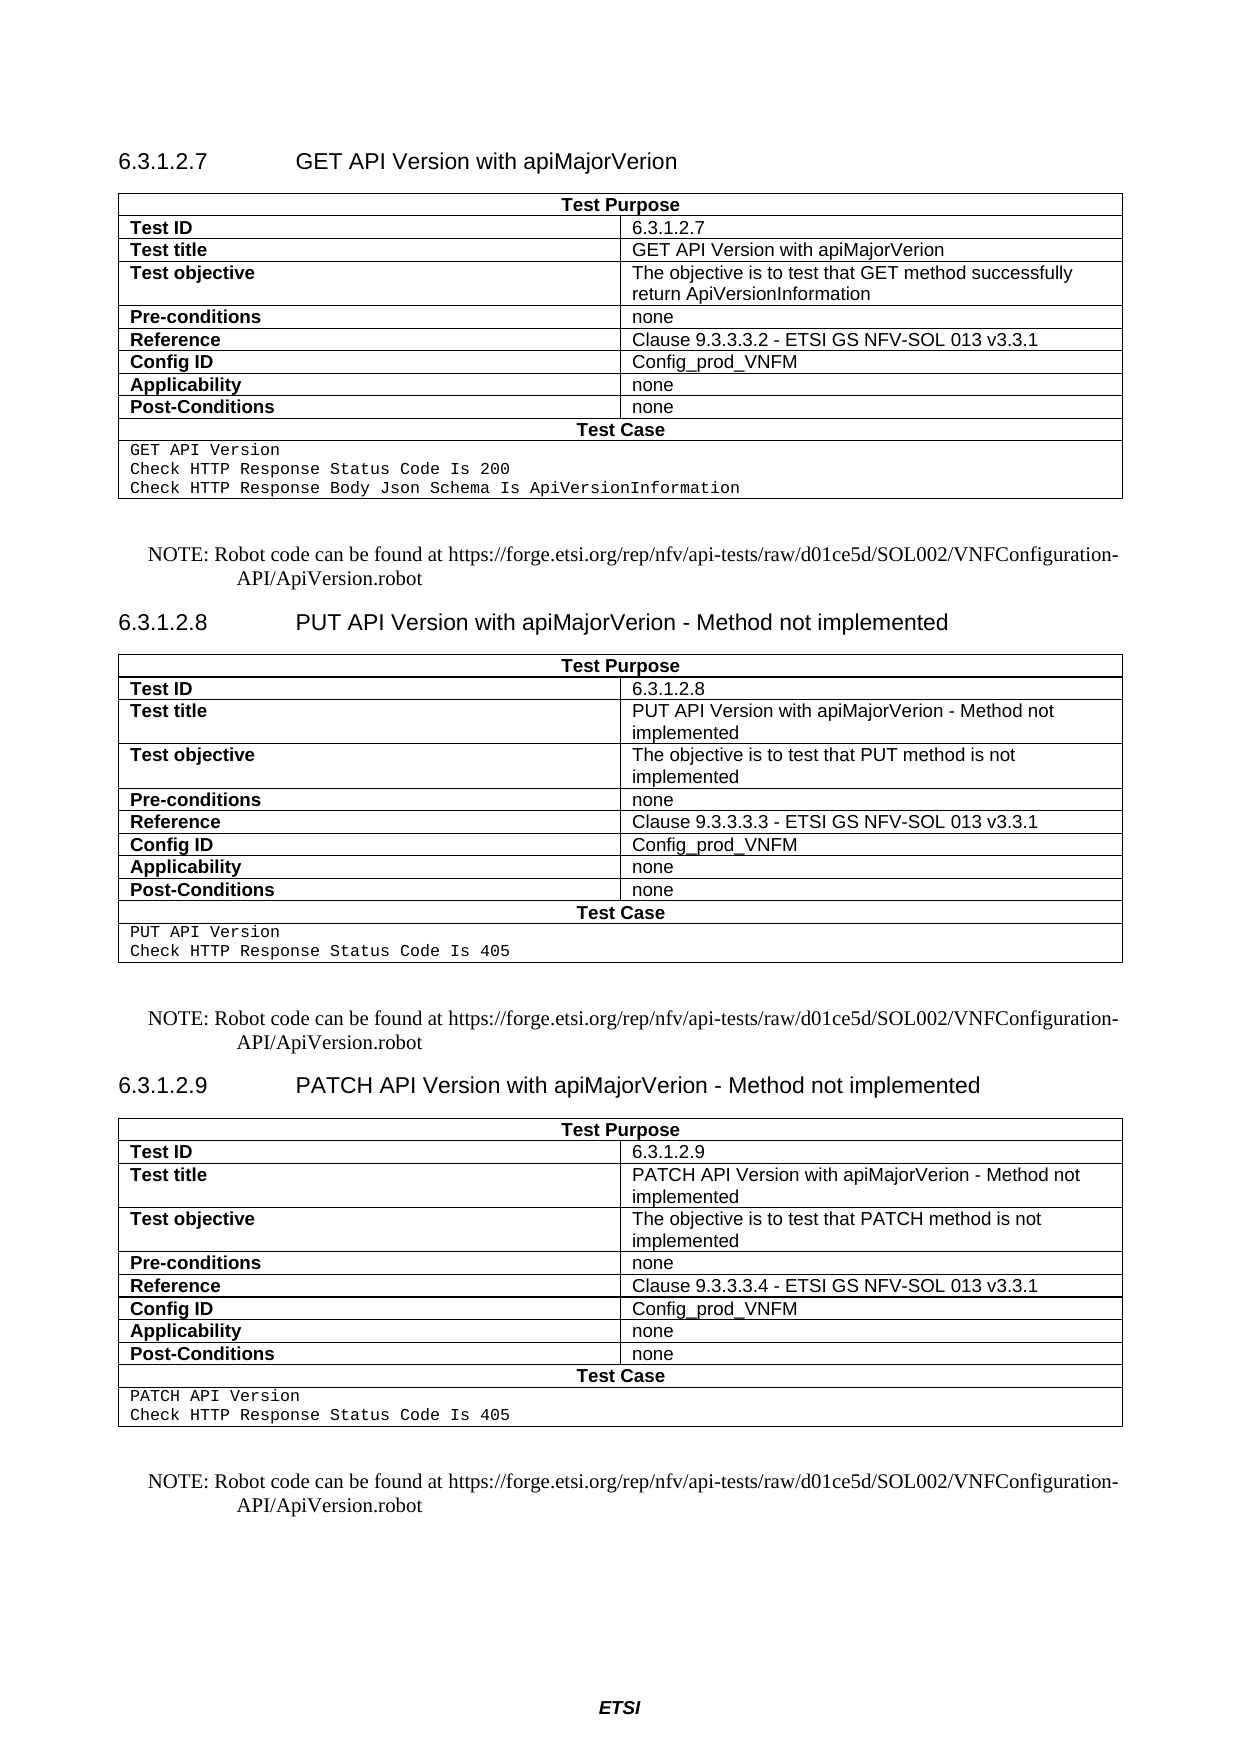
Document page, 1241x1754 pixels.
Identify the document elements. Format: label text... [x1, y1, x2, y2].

subtitle 6.3.1.2.7 GET API Version with apiMajorVerion [118, 148, 1122, 174]
table_cell Config_prod_VNFM [621, 351, 1122, 373]
table_cell Test objective [119, 744, 620, 787]
table_cell Post-Conditions [119, 396, 620, 418]
table_header Test Purpose [119, 194, 1122, 215]
table_cell The objective is to test that GET method successfully return ApiVersionInformation [621, 262, 1122, 305]
subtitle 6.3.1.2.8 PUT API Version with apiMajorVerion - Method not implemented [118, 609, 1122, 635]
table_cell 6.3.1.2.7 [621, 216, 1122, 238]
table_cell none [621, 396, 1122, 418]
table_cell Test title [119, 700, 620, 743]
text NOTE: Robot code can be found at https://forge.etsi.org/rep/nfv/api-tests/raw/d01ce5d/SOL002/VNFConfiguration-API/ApiVersion.robot [148, 1006, 1122, 1054]
table_cell Post-Conditions [119, 1343, 620, 1364]
table_cell none [621, 789, 1122, 810]
table_cell Pre-conditions [119, 306, 620, 327]
table_cell 6.3.1.2.9 [621, 1141, 1122, 1163]
table_cell Pre-conditions [119, 789, 620, 810]
table_header Test Purpose [119, 1119, 1122, 1140]
table_cell Post-Conditions [119, 879, 620, 900]
subtitle 6.3.1.2.9 PATCH API Version with apiMajorVerion - Method not implemented [118, 1072, 1122, 1099]
text NOTE: Robot code can be found at https://forge.etsi.org/rep/nfv/api-tests/raw/d01ce5d/SOL002/VNFConfiguration-API/ApiVersion.robot [148, 1469, 1122, 1517]
table_cell GET API Version with apiMajorVerion [621, 239, 1122, 261]
text NOTE: Robot code can be found at https://forge.etsi.org/rep/nfv/api-tests/raw/d01ce5d/SOL002/VNFConfiguration-API/ApiVersion.robot [148, 542, 1122, 590]
table_cell none [621, 1320, 1122, 1342]
table_cell none [621, 856, 1122, 878]
table_cell Applicability [119, 374, 620, 395]
table_cell none [621, 1343, 1122, 1364]
table_cell 6.3.1.2.8 [621, 678, 1122, 699]
table_cell GET API Version Check HTTP Response Status Code Is 200 Check HTTP Response Body Json Schema Is ApiVersionInformation [119, 441, 1122, 498]
table_cell Test title [119, 1164, 620, 1207]
table_cell Test objective [119, 1208, 620, 1251]
table_cell Clause 9.3.3.3.2 - ETSI GS NFV-SOL 013 v3.3.1 [621, 329, 1122, 350]
table_cell Test ID [119, 216, 620, 238]
table_cell PUT API Version Check HTTP Response Status Code Is 405 [119, 924, 1122, 962]
table_cell none [621, 374, 1122, 395]
table_cell Test ID [119, 1141, 620, 1163]
table_cell The objective is to test that PUT method is not implemented [621, 744, 1122, 787]
table_cell Config ID [119, 351, 620, 373]
table_cell Config ID [119, 834, 620, 855]
table_cell Reference [119, 811, 620, 833]
table_cell Test Case [119, 901, 1122, 923]
table_cell Pre-conditions [119, 1252, 620, 1274]
table_cell PATCH API Version Check HTTP Response Status Code Is 405 [119, 1388, 1122, 1426]
table_cell PATCH API Version with apiMajorVerion - Method not implemented [621, 1164, 1122, 1207]
table_cell Test Case [119, 419, 1122, 440]
table_cell Config_prod_VNFM [621, 834, 1122, 855]
table_cell Config ID [119, 1298, 620, 1319]
table_cell none [621, 879, 1122, 900]
table_cell Test Case [119, 1365, 1122, 1387]
table_cell Test title [119, 239, 620, 261]
table_cell Test objective [119, 262, 620, 305]
table_cell Applicability [119, 1320, 620, 1342]
table_cell Config_prod_VNFM [621, 1298, 1122, 1319]
table_cell The objective is to test that PATCH method is not implemented [621, 1208, 1122, 1251]
table_cell Reference [119, 329, 620, 350]
table_cell none [621, 1252, 1122, 1274]
table_cell Clause 9.3.3.3.3 - ETSI GS NFV-SOL 013 v3.3.1 [621, 811, 1122, 833]
table_cell PUT API Version with apiMajorVerion - Method not implemented [621, 700, 1122, 743]
table_cell none [621, 306, 1122, 327]
table_cell Applicability [119, 856, 620, 878]
table_cell Test ID [119, 678, 620, 699]
table_cell Reference [119, 1275, 620, 1296]
table_header Test Purpose [119, 655, 1122, 676]
table_cell Clause 9.3.3.3.4 - ETSI GS NFV-SOL 013 v3.3.1 [621, 1275, 1122, 1296]
